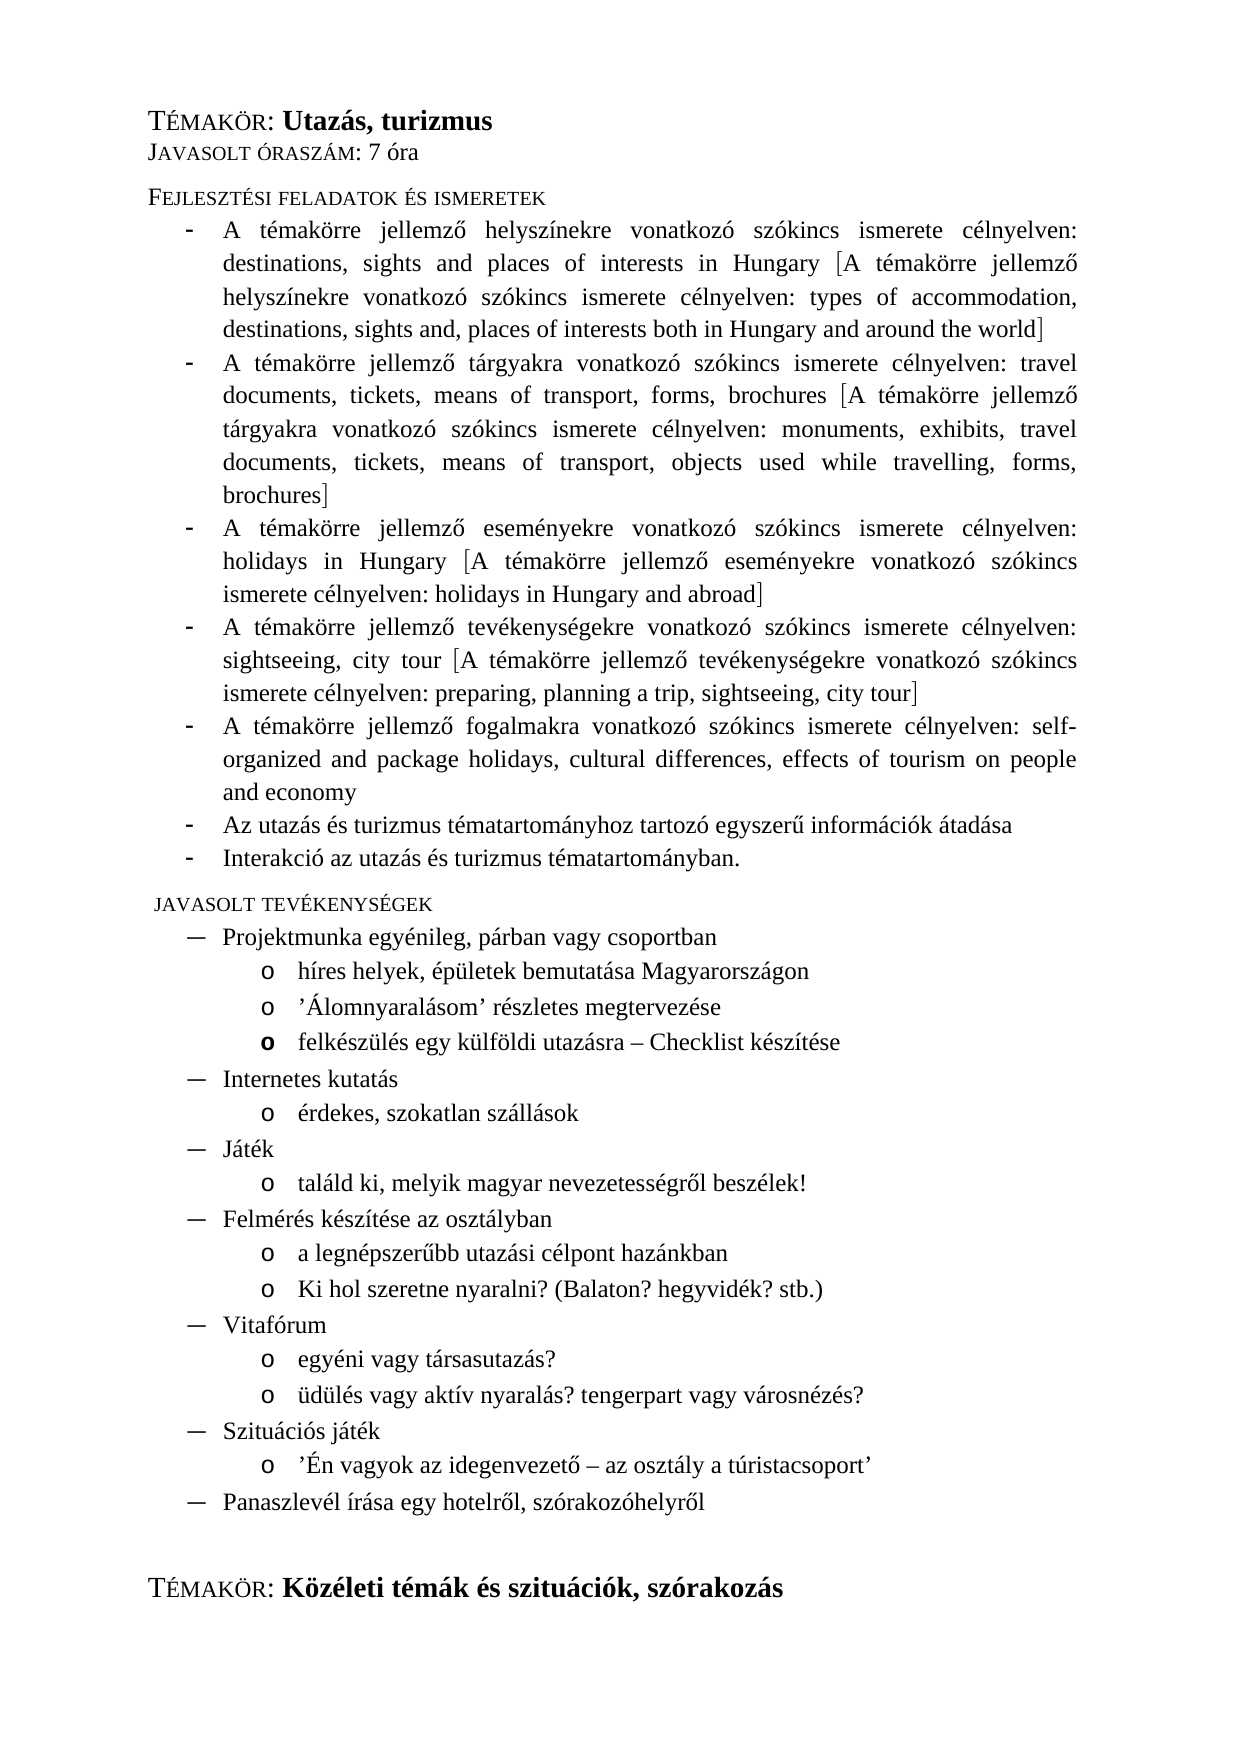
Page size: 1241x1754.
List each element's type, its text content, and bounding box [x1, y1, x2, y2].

list ’Álomnyaralásom’ részletes megtervezése [260, 992, 1078, 1023]
list egyéni vagy társasutazás? [260, 1344, 1078, 1375]
list Az utazás és turizmus tématartományhoz tartozó egyszerű információk átadása [185, 810, 1078, 839]
list A témakörre jellemző tevékenységekre vonatkozó szókincs ismerete célnyelven: sightseeing, city tour A témakörre jellemző tevékenységekre vonatkozó szókincs ismerete célnyelven: preparing, planning a trip, sightseeing, city tour [185, 612, 1078, 707]
list A témakörre jellemző fogalmakra vonatkozó szókincs ismerete célnyelven: self-organized and package holidays, cultural differences, effects of tourism on people and economy [185, 711, 1078, 806]
list a legnépszerűbb utazási célpont hazánkban [260, 1238, 1078, 1269]
list Panaszlevél írása egy hotelről, szórakozóhelyről [185, 1486, 1078, 1516]
list találd ki, melyik magyar nevezetességről beszélek! [260, 1168, 1078, 1199]
list felkészülés egy külföldi utazásra – Checklist készítése [260, 1027, 1078, 1058]
text Témakör: Utazás, turizmus [148, 103, 1078, 137]
list ’Én vagyok az idegenvezető – az osztály a túristacsoport’ [260, 1450, 1078, 1481]
list Játék [185, 1133, 1078, 1164]
list üdülés vagy aktív nyaralás? tengerpart vagy városnézés? [260, 1380, 1078, 1411]
text Témakör: Közéleti témák és szituációk, szórakozás [148, 1571, 1078, 1604]
text Javasolt óraszám: 7 óra [148, 137, 1078, 166]
list Szituációs játék [185, 1415, 1078, 1446]
subtitle Fejlesztési feladatok és ismeretek [148, 182, 1078, 211]
list A témakörre jellemző helyszínekre vonatkozó szókincs ismerete célnyelven: destinations, sights and places of interests in Hungary A témakörre jellemző helyszínekre vonatkozó szókincs ismerete célnyelven: types of accommodation, destinations, sights and, places of interests both in Hungary and around the world [185, 216, 1078, 343]
list Interakció az utazás és turizmus tématartományban. [185, 843, 1078, 872]
list Vitafórum [185, 1309, 1078, 1340]
list A témakörre jellemző eseményekre vonatkozó szókincs ismerete célnyelven: holidays in Hungary A témakörre jellemző eseményekre vonatkozó szókincs ismerete célnyelven: holidays in Hungary and abroad [185, 513, 1078, 607]
list Ki hol szeretne nyaralni? (Balaton? hegyvidék? stb.) [260, 1274, 1078, 1305]
list Projektmunka egyénileg, párban vagy csoportban [185, 921, 1078, 952]
list híres helyek, épületek bemutatása Magyarországon [260, 956, 1078, 987]
list Felmérés készítése az osztályban [185, 1203, 1078, 1234]
list Internetes kutatás [185, 1063, 1078, 1093]
text javasolt tevékenységek [148, 888, 1078, 917]
list érdekes, szokatlan szállások [260, 1098, 1078, 1128]
list A témakörre jellemző tárgyakra vonatkozó szókincs ismerete célnyelven: travel documents, tickets, means of transport, forms, brochures A témakörre jellemző tárgyakra vonatkozó szókincs ismerete célnyelven: monuments, exhibits, travel documents, tickets, means of transport, objects used while travelling, forms, brochures [185, 348, 1078, 508]
